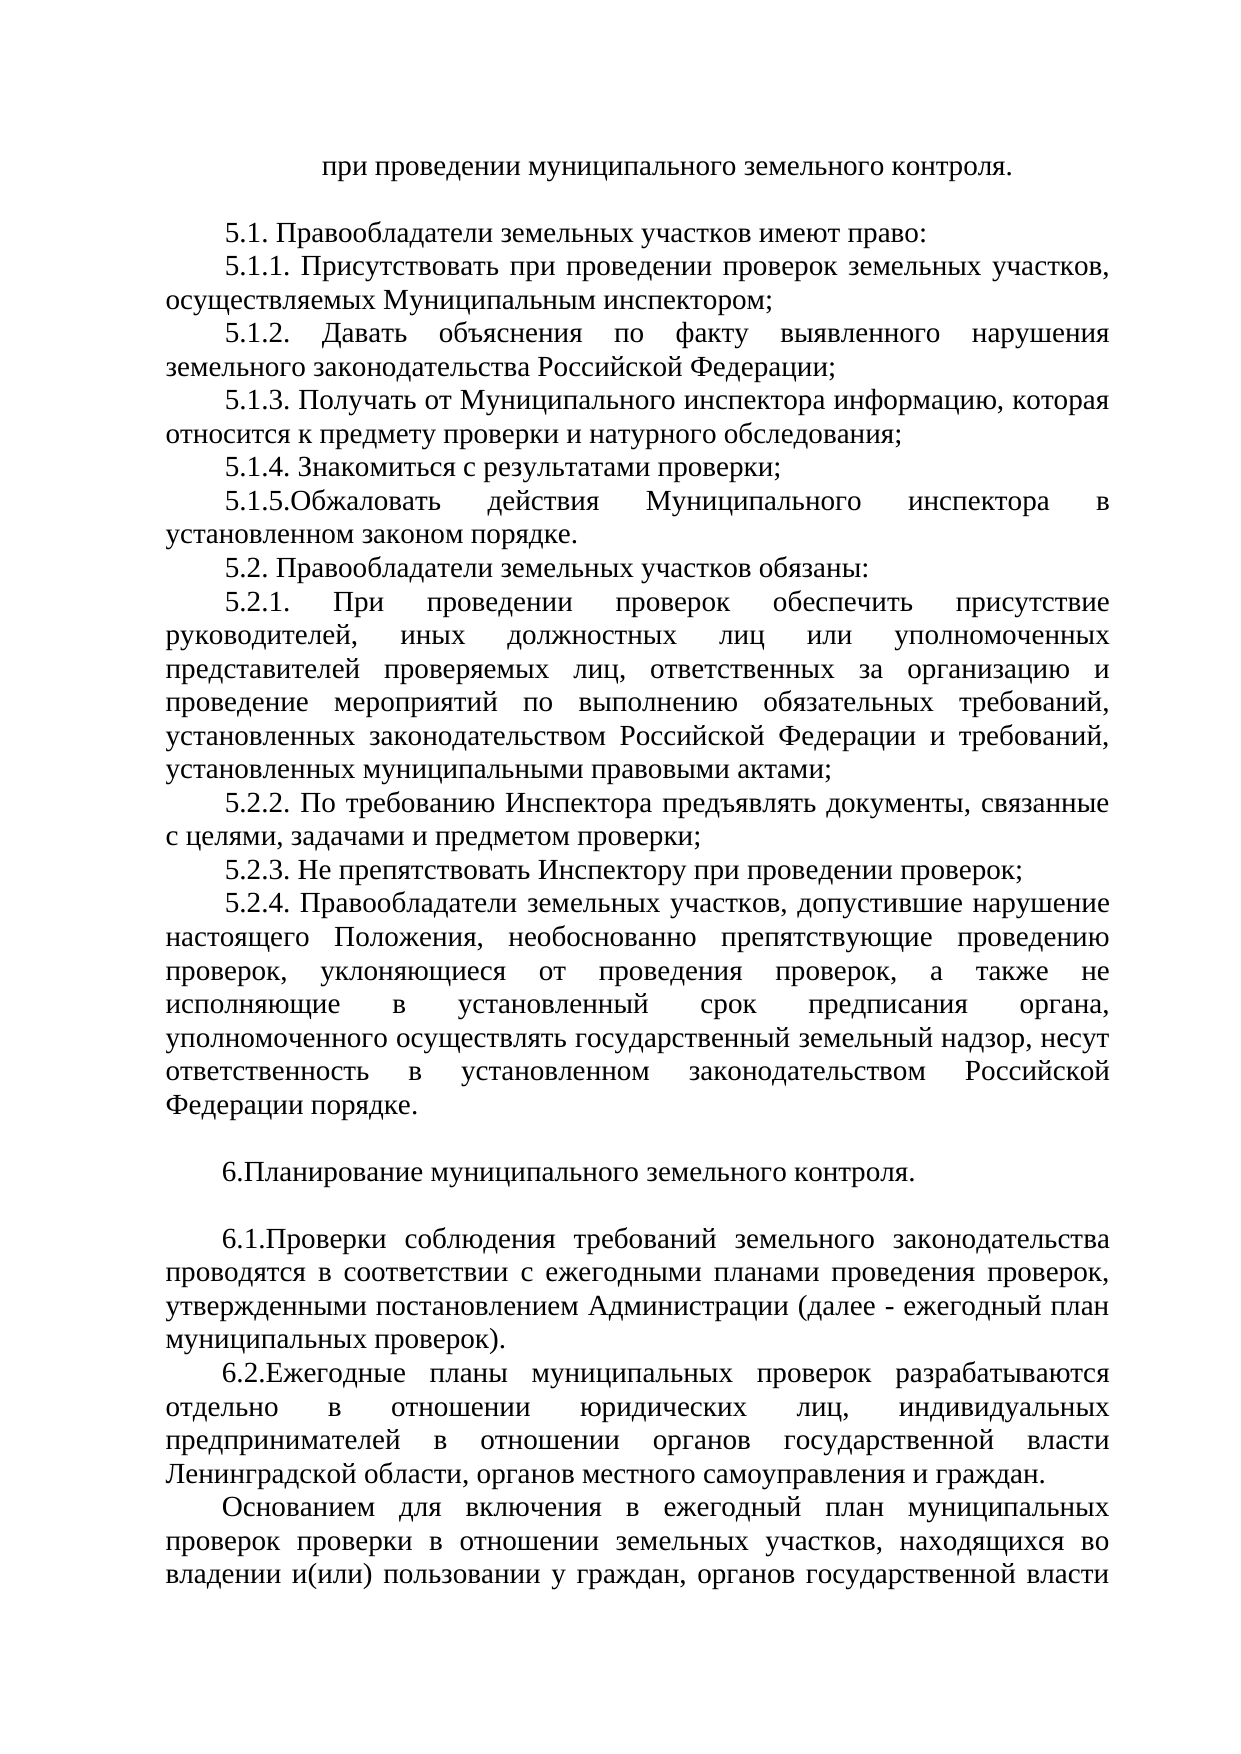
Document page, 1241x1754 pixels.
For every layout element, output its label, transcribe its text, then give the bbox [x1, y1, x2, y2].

text 5.2.4. Правообладатели земельных участков, допустившие нарушение настоящего Положения, необоснованно препятствующие проведению проверок, уклоняющиеся от проведения проверок, а также не исполняющие в установленный срок предписания органа, уполномоченного осуществлять государственный земельный надзор, несут ответственность в установленном законодательством Российской Федерации порядке. [165, 886, 1110, 1120]
text 5.2.2. По требованию Инспектора предъявлять документы, связанные с целями, задачами и предметом проверки; [165, 785, 1110, 852]
text 5.1.1. Присутствовать при проведении проверок земельных участков, осуществляемых Муниципальным инспектором; [165, 248, 1110, 315]
text 5.1.4. Знакомиться с результатами проверки; [165, 449, 1110, 483]
text 6.1.Проверки соблюдения требований земельного законодательства проводятся в соответствии с ежегодными планами проведения проверок, утвержденными постановлением Администрации (далее - ежегодный план муниципальных проверок). [165, 1221, 1110, 1355]
text 5.1.5.Обжаловать действия Муниципального инспектора в установленном законом порядке. [165, 483, 1110, 550]
text 5.1.3. Получать от Муниципального инспектора информацию, которая относится к предмету проверки и натурного обследования; [165, 382, 1110, 449]
text при проведении муниципального земельного контроля. [165, 148, 1110, 181]
text 5.2.1. При проведении проверок обеспечить присутствие руководителей, иных должностных лиц или уполномоченных представителей проверяемых лиц, ответственных за организацию и проведение мероприятий по выполнению обязательных требований, установленных законодательством Российской Федерации и требований, установленных муниципальными правовыми актами; [165, 584, 1110, 785]
text 5.2. Правообладатели земельных участков обязаны: [165, 550, 1110, 584]
text 5.1. Правообладатели земельных участков имеют право: [165, 215, 1110, 248]
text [165, 1489, 1110, 1590]
text 6.2.Ежегодные планы муниципальных проверок разрабатываются отдельно в отношении юридических лиц, индивидуальных предпринимателей в отношении органов государственной власти Ленинградской области, органов местного самоуправления и граждан. [165, 1355, 1110, 1489]
text 5.1.2. Давать объяснения по факту выявленного нарушения земельного законодательства Российской Федерации; [165, 315, 1110, 382]
text 5.2.3. Не препятствовать Инспектору при проведении проверок; [165, 852, 1110, 886]
text 6.Планирование муниципального земельного контроля. [165, 1154, 1110, 1187]
